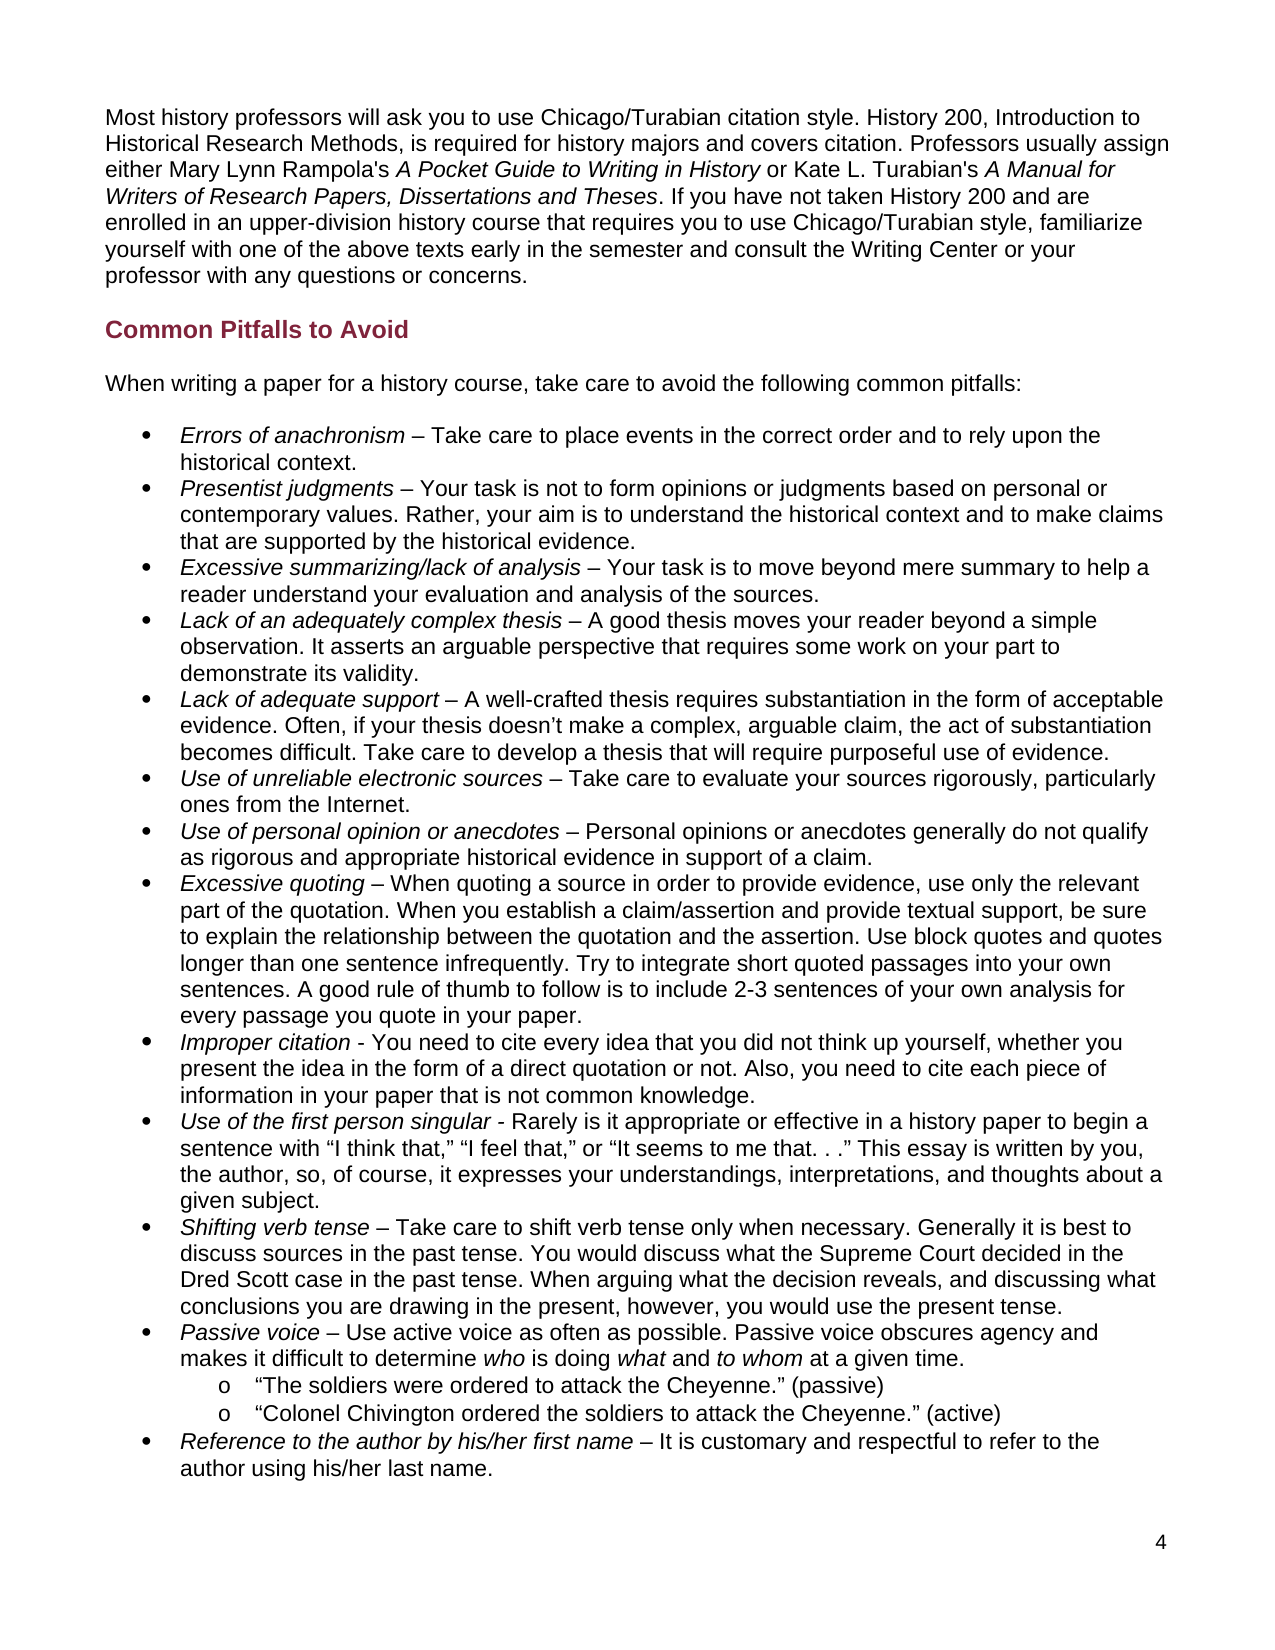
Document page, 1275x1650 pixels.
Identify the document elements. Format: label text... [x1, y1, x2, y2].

list “The soldiers were ordered to attack the Cheyenne.” (passive) [217, 1372, 1170, 1400]
list Excessive summarizing/lack of analysis – Your task is to move beyond mere summary to help a reader understand your evaluation and analysis of the sources. [142, 554, 1170, 607]
list Reference to the author by his/her first name – It is customary and respectful to refer to the author using his/her last name. [142, 1428, 1170, 1481]
text Common Pitfalls to Avoid [105, 314, 1170, 343]
list Excessive quoting – When quoting a source in order to provide evidence, use only the relevant part of the quotation. When you establish a claim/assertion and provide textual support, be sure to explain the relationship between the quotation and the assertion. Use block quotes and quotes longer than one sentence infrequently. Try to integrate short quoted passages into your own sentences. A good rule of thumb to follow is to include 2-3 sentences of your own analysis for every passage you quote in your paper. [142, 870, 1170, 1028]
list Use of personal opinion or anecdotes – Personal opinions or anecdotes generally do not qualify as rigorous and appropriate historical evidence in support of a claim. [142, 818, 1170, 870]
list Use of the first person singular - Rarely is it appropriate or effective in a history paper to begin a sentence with “I think that,” “I feel that,” or “It seems to me that. . .” This essay is written by you, the author, so, of course, it expresses your understandings, interpretations, and thoughts about a given subject. [142, 1108, 1170, 1213]
list Presentist judgments – Your task is not to form opinions or judgments based on personal or contemporary values. Rather, your aim is to understand the historical context and to make claims that are supported by the historical evidence. [142, 475, 1170, 554]
list Improper citation - You need to cite every idea that you did not think up yourself, whether you present the idea in the form of a direct quotation or not. Also, you need to cite each piece of information in your paper that is not common knowledge. [142, 1028, 1170, 1108]
list Passive voice – Use active voice as often as possible. Passive voice obscures agency and makes it difficult to determine who is doing what and to whom at a given time. [142, 1319, 1170, 1372]
list Lack of an adequately complex thesis – A good thesis moves your reader beyond a simple observation. It asserts an arguable perspective that requires some work on your part to demonstrate its validity. [142, 607, 1170, 686]
list Shifting verb tense – Take care to shift verb tense only when necessary. Generally it is best to discuss sources in the past tense. You would discuss what the Supreme Court decided in the Dred Scott case in the past tense. When arguing what the decision reveals, and discussing what conclusions you are drawing in the present, however, you would use the present tense. [142, 1213, 1170, 1319]
list Use of unreliable electronic sources – Take care to evaluate your sources rigorously, particularly ones from the Internet. [142, 765, 1170, 818]
text When writing a paper for a history course, take care to avoid the following common pitfalls: [105, 370, 1170, 396]
list “Colonel Chivington ordered the soldiers to attack the Cheyenne.” (active) [217, 1400, 1170, 1428]
list Errors of anachronism – Take care to place events in the correct order and to rely upon the historical context. [142, 422, 1170, 475]
list Lack of adequate support – A well-crafted thesis requires substantiation in the form of acceptable evidence. Often, if your thesis doesn’t make a complex, arguable claim, the act of substantiation becomes difficult. Take care to develop a thesis that will require purposeful use of evidence. [142, 686, 1170, 765]
text Most history professors will ask you to use Chicago/Turabian citation style. History 200, Introduction to Historical Research Methods, is required for history majors and covers citation. Professors usually assign either Mary Lynn Rampola's A Pocket Guide to Writing in History or Kate L. Turabian's A Manual for Writers of Research Papers, Dissertations and Theses. If you have not taken History 200 and are enrolled in an upper-division history course that requires you to use Chicago/Turabian style, familiarize yourself with one of the above texts early in the semester and consult the Writing Center or your professor with any questions or concerns. [105, 104, 1170, 288]
